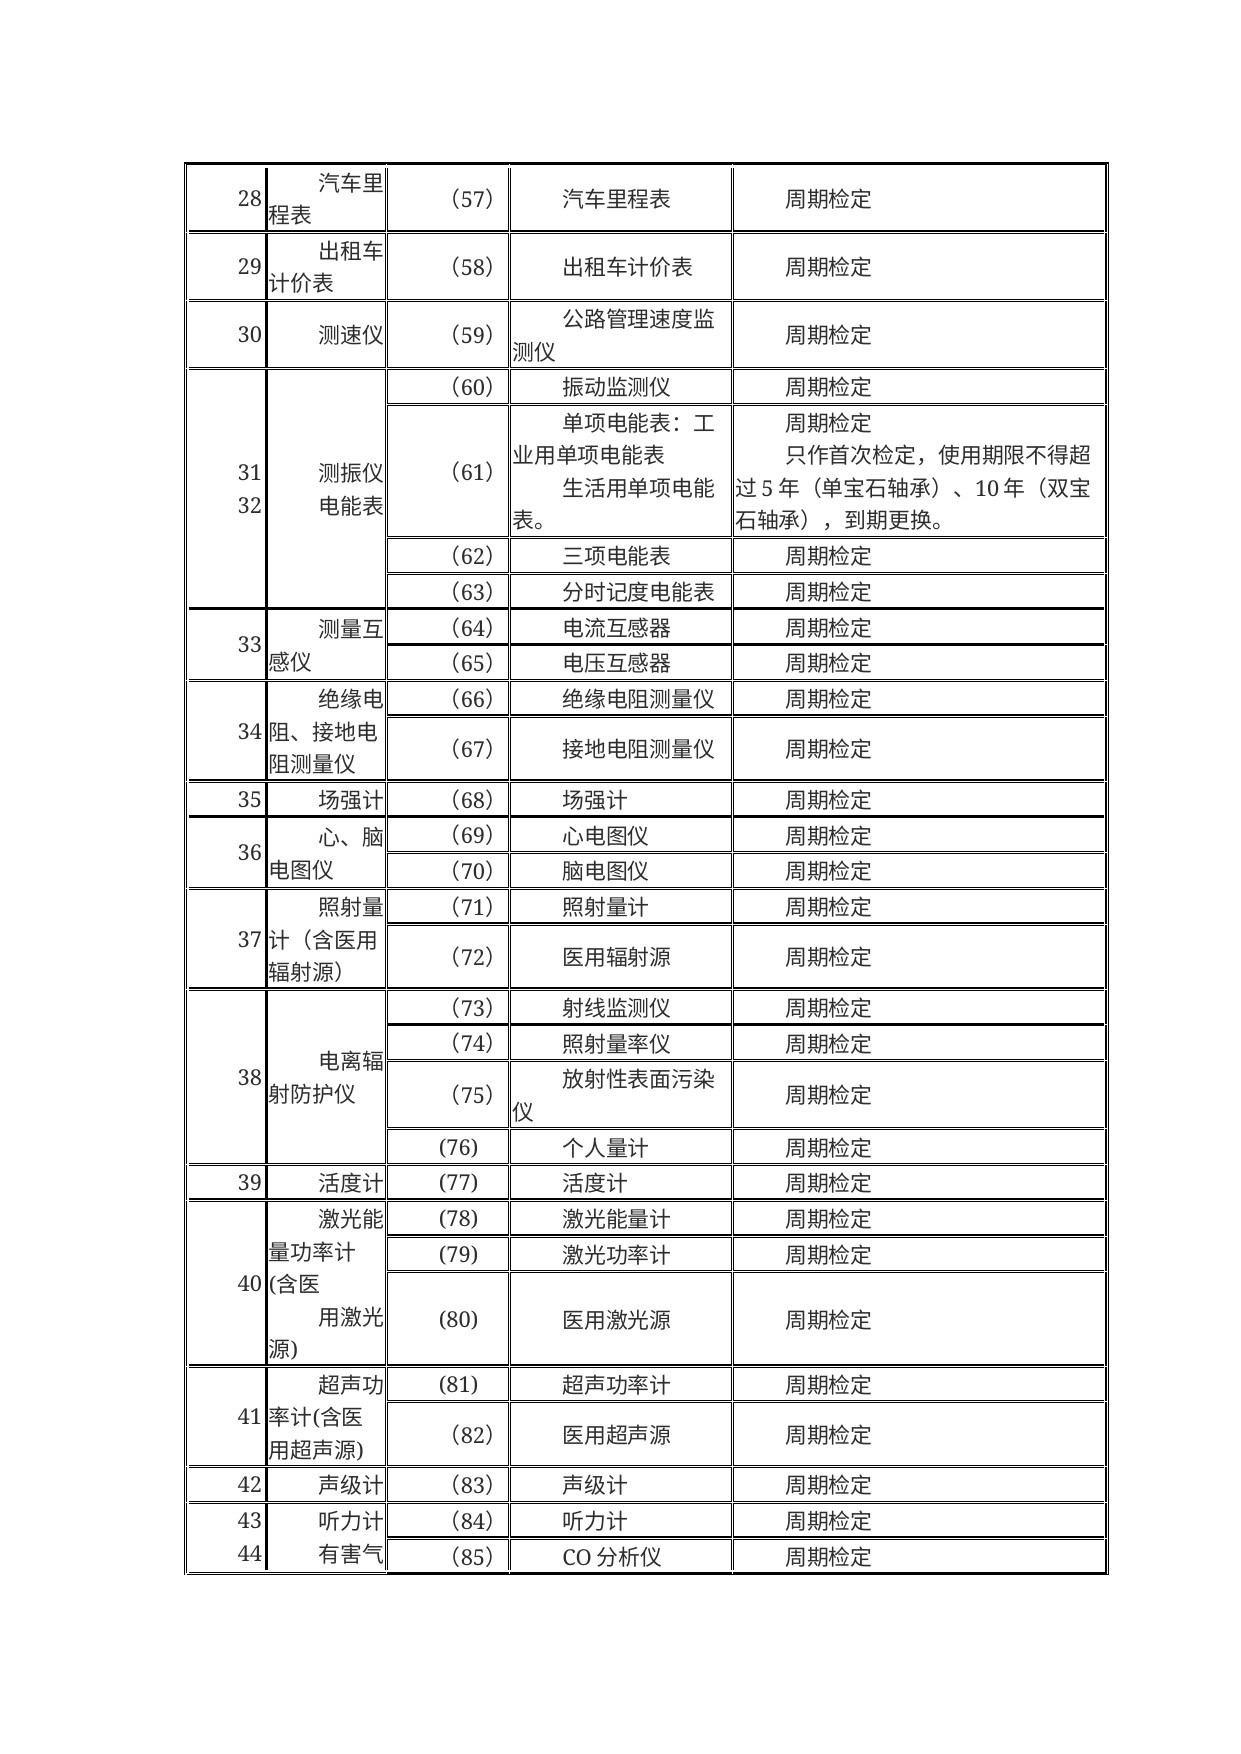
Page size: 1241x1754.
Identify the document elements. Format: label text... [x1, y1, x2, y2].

table_cell 31 32 [185, 367, 266, 607]
table_cell （64） [388, 610, 508, 643]
table_cell 周期检定 [734, 815, 1105, 851]
table_cell 汽车里程表 [510, 165, 733, 230]
table_cell 心、脑电图仪 [268, 818, 385, 886]
table_cell (79) [388, 1238, 508, 1270]
table_cell 放射性表面污染仪 [511, 1062, 731, 1127]
table_cell （73） [388, 991, 508, 1023]
table_cell （83） [388, 1468, 508, 1501]
table_cell 周期检定 [733, 367, 1107, 402]
table_cell （71） [388, 890, 508, 922]
table_cell 周期检定 [734, 1023, 1107, 1059]
table_cell 周期检定 [734, 571, 1106, 607]
table_cell 声级计 [268, 1468, 385, 1501]
table_cell 单项电能表：工业用单项电能表 生活用单项电能表。 [511, 406, 731, 536]
table_cell （85） [386, 1540, 510, 1572]
table_cell 周期检定 [733, 1059, 1107, 1127]
table_cell 33 [187, 607, 265, 678]
table_cell 激光能量功率计(含医 用激光源) [268, 1202, 385, 1364]
table_cell 40 [187, 1198, 265, 1364]
table_cell 29 [187, 230, 265, 298]
table_cell 照射量计 [511, 890, 731, 922]
table_cell 周期检定 [734, 714, 1106, 779]
table_cell 43 44 [185, 1501, 266, 1572]
table_cell 听力计 有害气体分析仪 [266, 1504, 386, 1572]
table_cell 医用激光源 [511, 1273, 731, 1364]
table_cell 射线监测仪 [511, 991, 731, 1023]
table_cell 周期检定 [733, 1127, 1107, 1163]
table_cell 周期检定 [733, 1400, 1107, 1465]
table_cell （82） [388, 1403, 508, 1465]
table_cell 周期检定 [734, 886, 1106, 922]
table_cell 汽车里程表 [266, 165, 386, 230]
table_cell 周期检定 [734, 922, 1106, 987]
table_cell （58） [388, 234, 508, 298]
table_cell 测振仪 电能表 [268, 370, 385, 607]
table_cell （59） [388, 302, 508, 367]
table_cell 接地电阻测量仪 [511, 718, 731, 779]
table_cell 分时记度电能表 [511, 575, 731, 607]
table_cell 42 [185, 1465, 266, 1501]
table_cell 活度计 [511, 1166, 731, 1198]
table_cell 超声功率计 [511, 1368, 731, 1400]
table_cell 电压互感器 [511, 646, 731, 678]
table_cell 医用超声源 [511, 1403, 731, 1465]
table_cell 周期检定 [733, 1465, 1107, 1501]
table_cell （61） [388, 406, 508, 536]
table_cell 测速仪 [268, 302, 385, 367]
table_cell 周期检定 只作首次检定，使用期限不得超过5年（单宝石轴承）、10年（双宝石轴承），到期更换。 [734, 403, 1106, 536]
table_cell 声级计 [511, 1468, 731, 1501]
table_cell 周期检定 [734, 1198, 1106, 1234]
table_cell 周期检定 [734, 607, 1105, 643]
table_cell (80) [388, 1273, 508, 1364]
table_cell 周期检定 [733, 1163, 1107, 1198]
table_cell 周期检定 [733, 536, 1107, 571]
table_cell 周期检定 [734, 679, 1106, 714]
table_cell 36 [187, 815, 265, 886]
table_cell （57） [386, 165, 510, 230]
table_cell 照射量率仪 [511, 1026, 731, 1059]
table_cell 周期检定 [733, 1501, 1107, 1536]
table_cell 心电图仪 [511, 818, 731, 851]
table_cell 39 [185, 1163, 266, 1198]
table_cell （72） [388, 926, 508, 987]
table_cell 振动监测仪 [511, 370, 731, 402]
table_cell (76) [388, 1130, 508, 1163]
table_cell 周期检定 [734, 643, 1107, 678]
table_cell 30 [187, 299, 265, 367]
table_cell 34 [187, 679, 265, 779]
table_cell 测量互感仪 [268, 610, 385, 678]
table_cell (81) [388, 1368, 508, 1400]
table_cell 周期检定 [733, 1270, 1107, 1364]
table_cell （68） [388, 783, 508, 815]
table_cell (78) [388, 1202, 508, 1234]
table_cell 绝缘电阻测量仪 [511, 682, 731, 714]
table_cell 37 [187, 886, 265, 987]
table_cell 周期检定 [733, 1536, 1106, 1572]
table_cell （62） [388, 539, 508, 571]
table_cell 周期检定 [734, 299, 1106, 367]
table_cell 医用辐射源 [511, 926, 731, 987]
table_cell 激光功率计 [511, 1238, 731, 1270]
table_cell 三项电能表 [511, 539, 731, 571]
table_cell 激光能量计 [511, 1202, 731, 1234]
table_cell CO分析仪 [510, 1540, 733, 1572]
table_cell 公路管理速度监测仪 [511, 302, 731, 367]
table_cell （75） [388, 1062, 508, 1127]
table_cell 超声功率计(含医用超声源) [268, 1368, 385, 1465]
table_cell (77) [388, 1166, 508, 1198]
table_cell （65） [388, 646, 508, 678]
table_cell 照射量计（含医用辐射源） [268, 890, 385, 987]
table_cell 周期检定 [734, 230, 1106, 298]
table_cell 35 [187, 779, 265, 815]
table_cell （60） [388, 370, 508, 402]
table_cell （66） [388, 682, 508, 714]
table_cell 周期检定 [734, 779, 1106, 815]
table_cell 周期检定 [733, 165, 1105, 230]
table_cell 绝缘电阻、接地电阻测量仪 [268, 682, 385, 779]
table_cell （70） [388, 854, 508, 886]
table_cell （67） [388, 718, 508, 779]
table_cell （69） [388, 818, 508, 851]
table_cell （74） [388, 1026, 508, 1059]
table_cell 听力计 [511, 1504, 731, 1536]
table_cell 38 [187, 987, 265, 1163]
table_cell 电流互感器 [511, 610, 731, 643]
table_cell 脑电图仪 [511, 854, 731, 886]
table_cell 个人量计 [511, 1130, 731, 1163]
table_cell 活度计 [268, 1166, 385, 1198]
table_cell 周期检定 [734, 987, 1106, 1023]
table_cell 出租车计价表 [511, 234, 731, 298]
table_cell 周期检定 [734, 1234, 1106, 1270]
table_cell 周期检定 [734, 1364, 1106, 1400]
table_cell 周期检定 [733, 851, 1107, 886]
table_cell 场强计 [268, 783, 385, 815]
table_cell （84） [388, 1504, 508, 1536]
table_cell 电离辐射防护仪 [268, 991, 385, 1163]
table_cell 出租车计价表 [268, 234, 385, 298]
table_cell 场强计 [511, 783, 731, 815]
table_cell 28 [187, 165, 266, 230]
table_cell 41 [187, 1364, 265, 1465]
table_cell （63） [388, 575, 508, 607]
